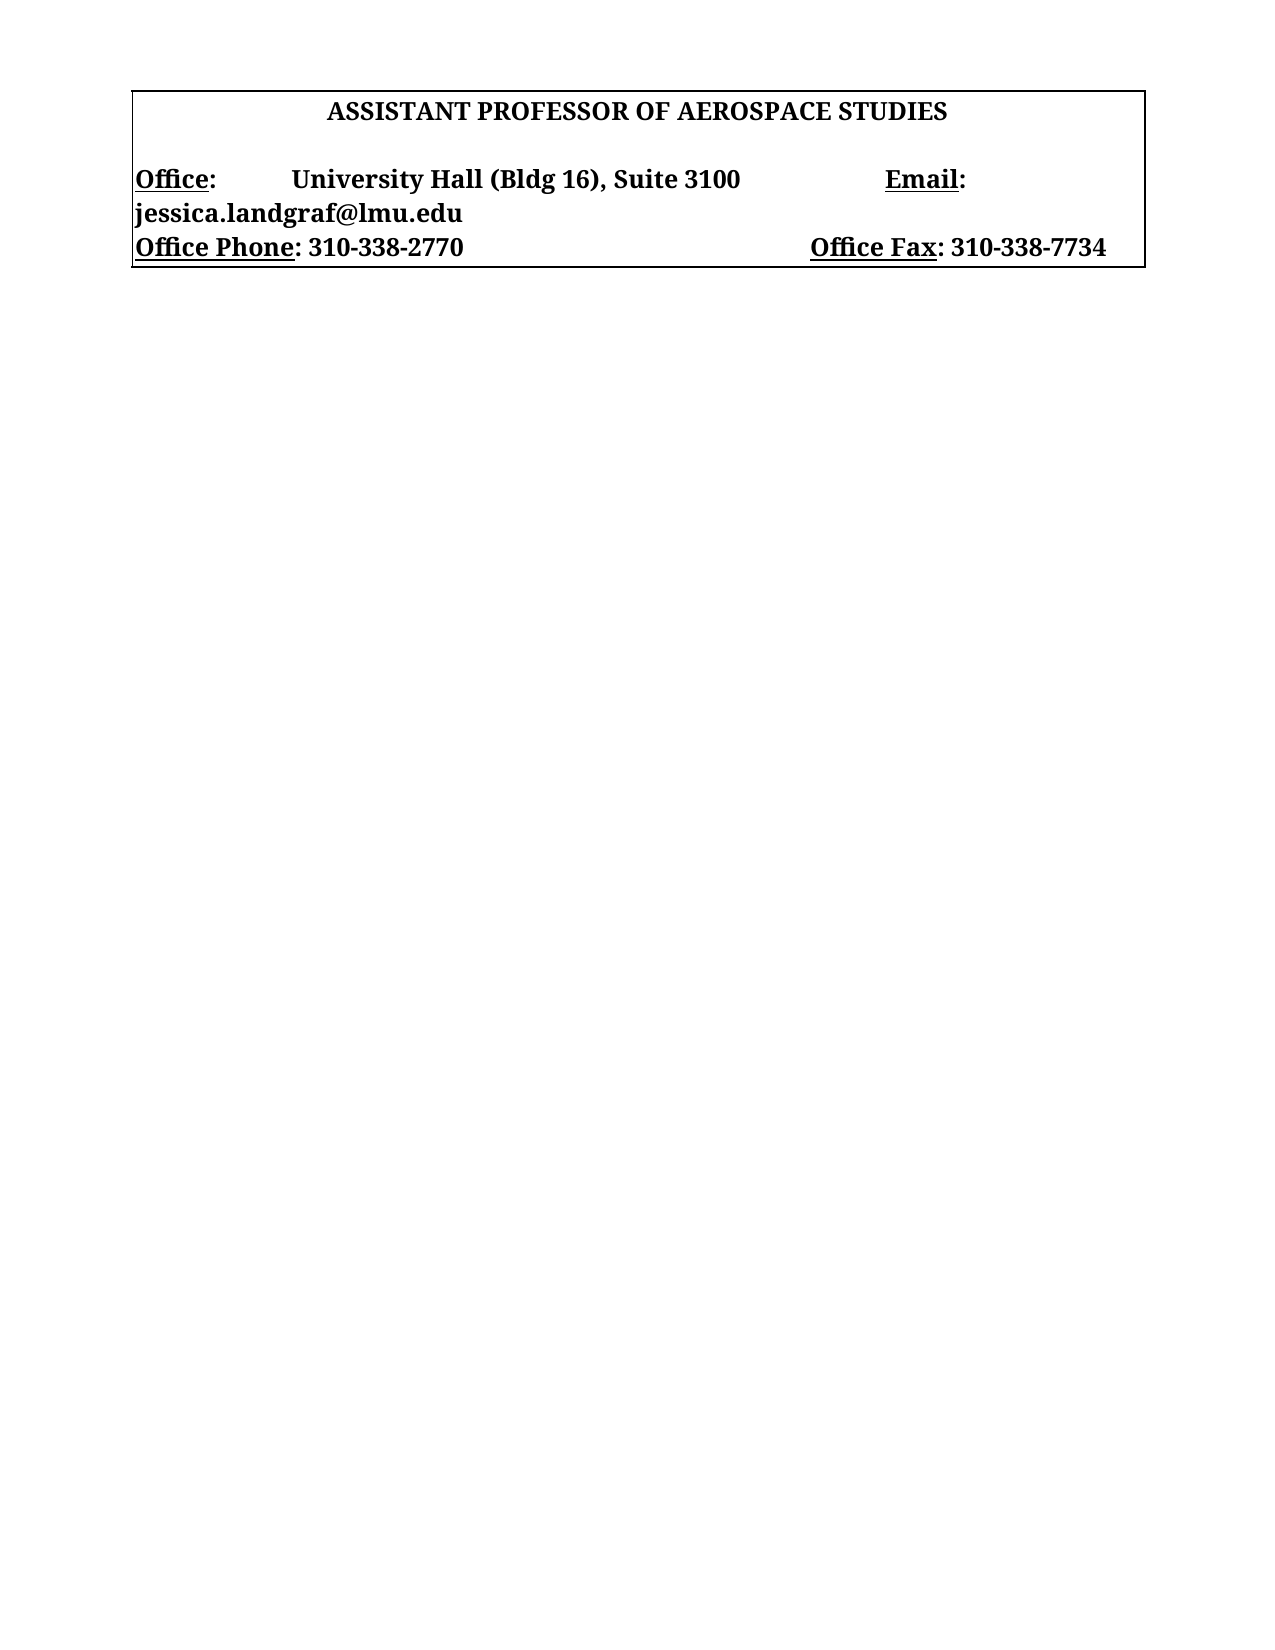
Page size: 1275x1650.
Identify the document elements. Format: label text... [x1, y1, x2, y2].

text ASSISTANT PROFESSOR OF AEROSPACE STUDIES [133, 92, 1144, 128]
text Office: University Hall (Bldg 16), Suite 3100 Email: jessica.landgraf@lmu.edu [135, 162, 1140, 226]
text Office Phone: 310-338-2770 Office Fax: 310-338-7734 [133, 226, 1144, 266]
